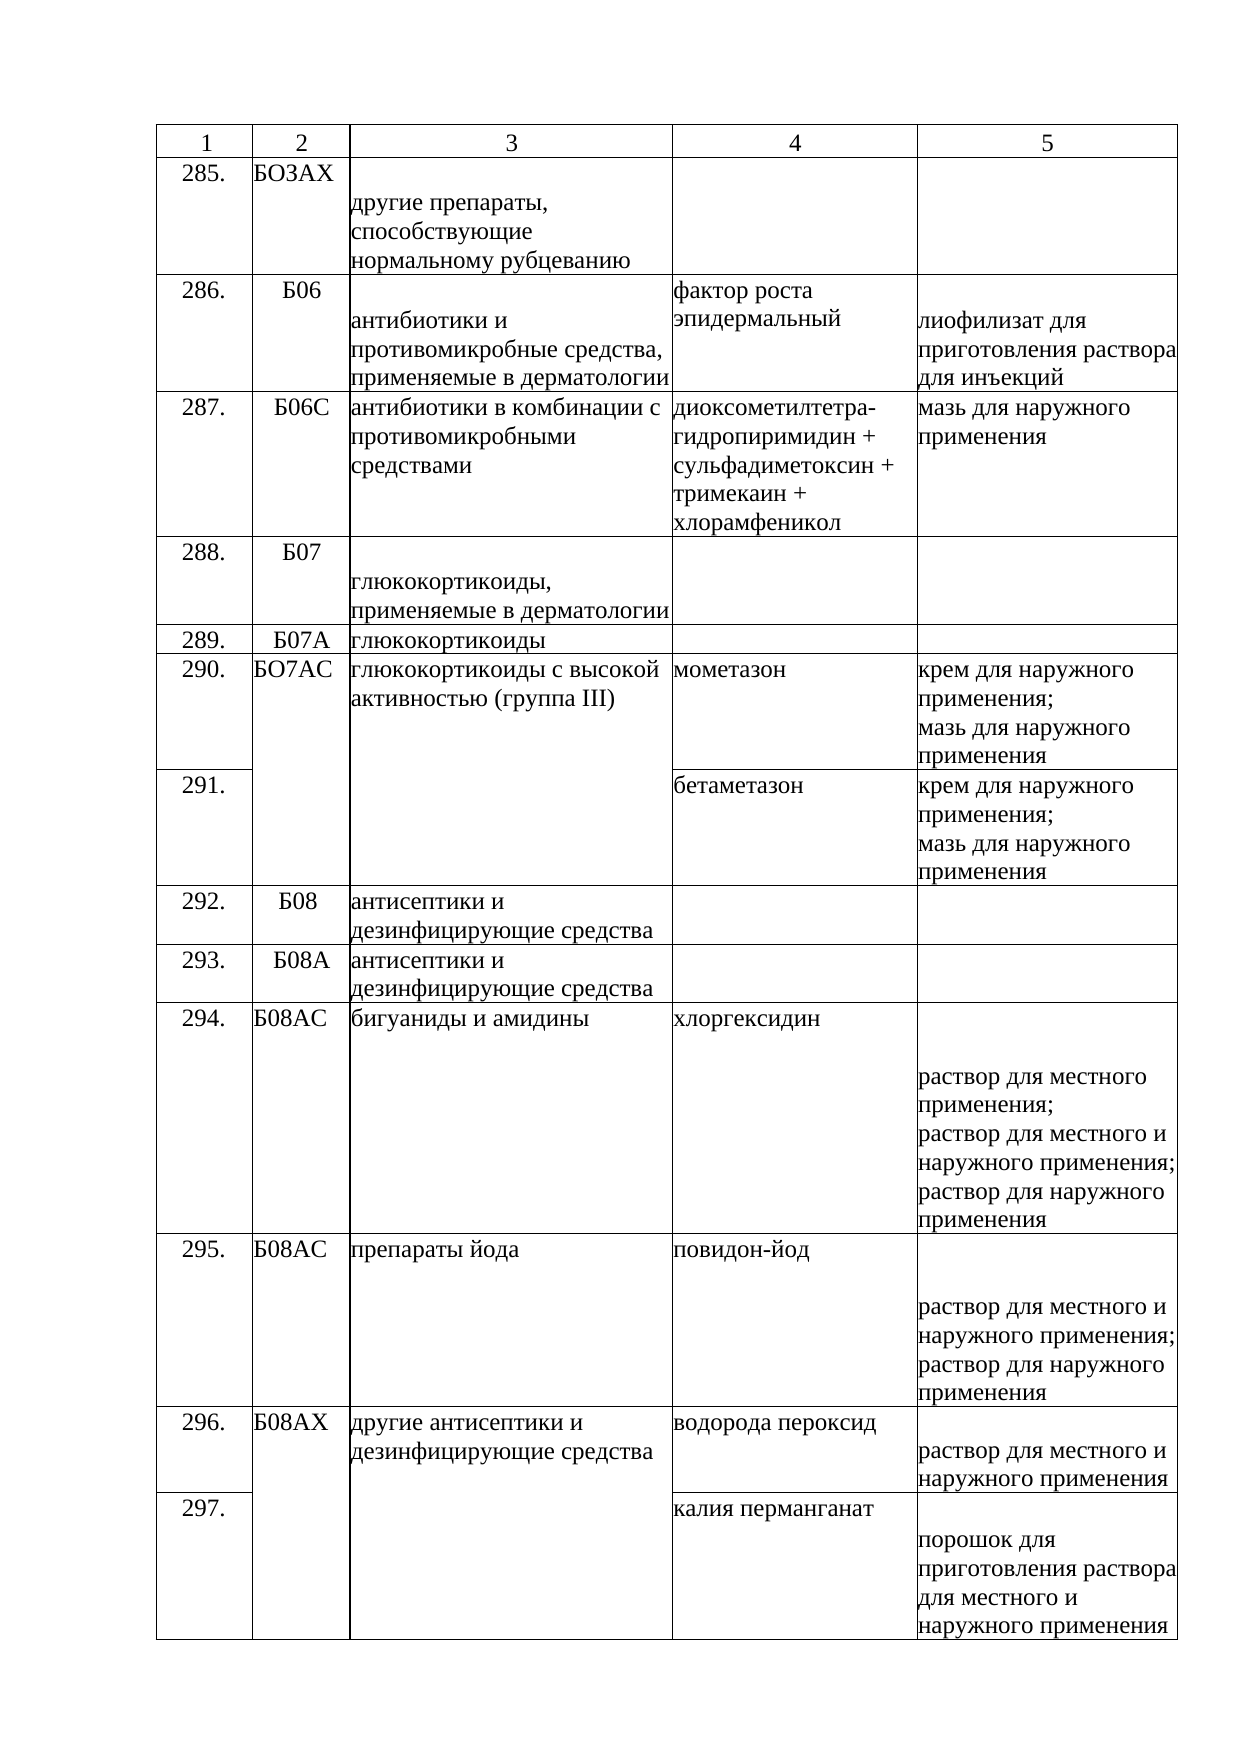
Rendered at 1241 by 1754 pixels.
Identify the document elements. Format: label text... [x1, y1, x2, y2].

table_cell крем для наружного применения; мазь для наружного применения [918, 770, 1177, 885]
table_cell 287. [157, 392, 252, 536]
table_cell [673, 158, 917, 274]
table_cell фактор роста эпидермальный [673, 275, 917, 391]
table_cell Б07А [253, 625, 349, 653]
table_cell калия перманганат [673, 1493, 917, 1639]
table_header 2 [253, 125, 349, 157]
table_cell антибиотики в комбинации с противомикробными средствами [351, 392, 672, 536]
table_cell 294. [157, 1003, 252, 1233]
table_cell крем для наружного применения; мазь для наружного применения [918, 654, 1177, 769]
table_cell Б06 [253, 275, 349, 391]
table_cell порошок для приготовления раствора для местного и наружного применения [918, 1493, 1177, 1639]
table_cell 296. [157, 1407, 252, 1492]
table_cell диоксометилтетра- гидропиримидин + сульфадиметоксин + тримекаин + хлорамфеникол [673, 392, 917, 536]
table_cell препараты йода [351, 1234, 672, 1406]
table_cell Б08 [253, 886, 349, 944]
table_cell [918, 537, 1177, 624]
table_cell антибиотики и противомикробные средства, применяемые в дерматологии [351, 275, 672, 391]
table_cell другие препараты, способствующие нормальному рубцеванию [351, 158, 672, 274]
table_cell Б07 [253, 537, 349, 624]
table_cell другие антисептики и дезинфицирующие средства [351, 1407, 672, 1639]
table_cell [673, 537, 917, 624]
table_cell Б08АХ [253, 1407, 349, 1639]
table_cell мометазон [673, 654, 917, 769]
table_cell раствор для местного и наружного применения; раствор для наружного применения [918, 1234, 1177, 1406]
table_cell 291. [157, 770, 252, 885]
table_cell глюкокортикоиды, применяемые в дерматологии [351, 537, 672, 624]
table_cell 286. [157, 275, 252, 391]
table_cell повидон-йод [673, 1234, 917, 1406]
table_cell 285. [157, 158, 252, 274]
table_cell Б06С [253, 392, 349, 536]
table_cell [918, 158, 1177, 274]
table_cell 290. [157, 654, 252, 769]
table_cell глюкокортикоиды с высокой активностью (группа III) [351, 654, 672, 885]
table_header 3 [351, 125, 672, 157]
table_cell 293. [157, 945, 252, 1002]
table_cell Б08А [253, 945, 349, 1002]
table_cell 288. [157, 537, 252, 624]
table_cell Б08АС [253, 1234, 349, 1406]
table_cell водорода пероксид [673, 1407, 917, 1492]
table_cell раствор для местного и наружного применения [918, 1407, 1177, 1492]
table_cell 297. [157, 1493, 252, 1639]
table_cell мазь для наружного применения [918, 392, 1177, 536]
table_cell глюкокортикоиды [351, 625, 672, 653]
table_cell [673, 886, 917, 944]
table_cell 292. [157, 886, 252, 944]
table_cell антисептики и дезинфицирующие средства [351, 945, 672, 1002]
table_header 5 [918, 125, 1177, 157]
table_cell [673, 625, 917, 653]
table_header 4 [673, 125, 917, 157]
table_cell [918, 625, 1177, 653]
table_cell бетаметазон [673, 770, 917, 885]
table_header 1 [157, 125, 252, 157]
table_cell [673, 945, 917, 1002]
table_cell раствор для местного применения; раствор для местного и наружного применения; раствор для наружного применения [918, 1003, 1177, 1233]
table_cell БОЗАХ [253, 158, 349, 274]
table_cell хлоргексидин [673, 1003, 917, 1233]
table_cell антисептики и дезинфицирующие средства [351, 886, 672, 944]
table_cell 289. [157, 625, 252, 653]
table_cell лиофилизат для приготовления раствора для инъекций [918, 275, 1177, 391]
table_cell 295. [157, 1234, 252, 1406]
table_cell [918, 945, 1177, 1002]
table_cell [918, 886, 1177, 944]
table_cell Б08АС [253, 1003, 349, 1233]
table_cell БО7АС [253, 654, 349, 885]
table_cell бигуаниды и амидины [351, 1003, 672, 1233]
